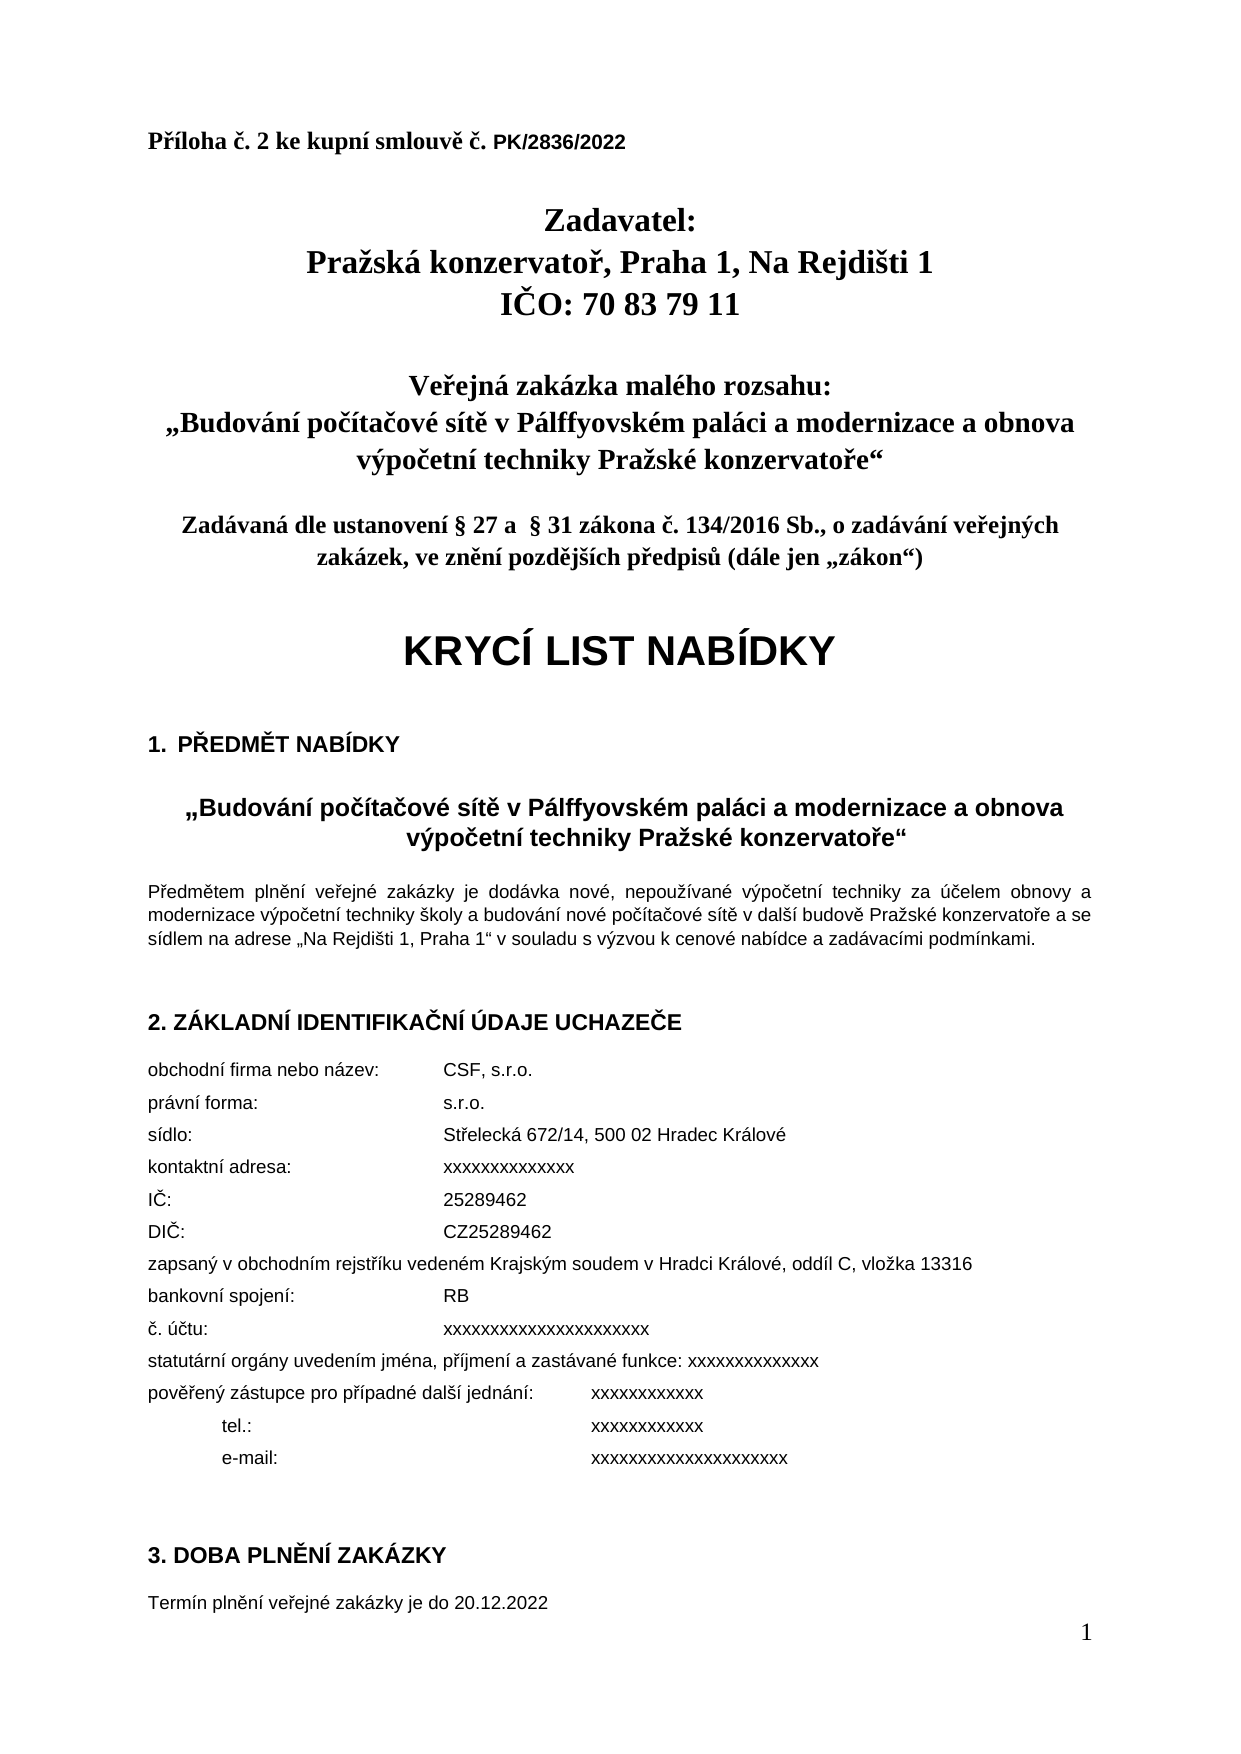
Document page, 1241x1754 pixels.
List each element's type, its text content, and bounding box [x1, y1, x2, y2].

text 2. Základní identifikační údaje UCHAZEČE [148, 1009, 1092, 1036]
text IČ: 25289462 [148, 1188, 1092, 1210]
text Veřejná zakázka malého rozsahu: [148, 368, 1092, 402]
text zapsaný v obchodním rejstříku vedeném Krajským soudem v Hradci Králové, oddíl C, vložka 13316 [148, 1253, 1092, 1274]
text 3. DOBA PLNĚNÍ ZAKÁZKY [148, 1542, 1092, 1568]
text obchodní firma nebo název: CSF, s.r.o. [148, 1059, 1092, 1081]
text Termín plnění veřejné zakázky je do 20.12.2022 [148, 1592, 1092, 1614]
text Předmětem plnění veřejné zakázky je dodávka nové, nepoužívané výpočetní techniky za účelem obnovy a modernizace výpočetní techniky školy a budování nové počítačové sítě v další budově Pražské konzervatoře a se sídlem na adrese „Na Rejdišti 1, Praha 1“ v souladu s výzvou k cenové nabídce a zadávacími podmínkami. [148, 880, 1092, 949]
text kontaktní adresa: xxxxxxxxxxxxxx [148, 1156, 1092, 1178]
text č. účtu: xxxxxxxxxxxxxxxxxxxxxx [148, 1318, 1092, 1339]
text Příloha č. 2 ke kupní smlouvě č. PK/2836/2022 [148, 126, 1092, 155]
text Pražská konzervatoř, Praha 1, Na Rejdišti 1 [148, 242, 1092, 280]
text „Budování počítačové sítě v Pálffyovském paláci a modernizace a obnova výpočetní techniky Pražské konzervatoře“ [148, 789, 1092, 852]
text sídlo: Střelecká 672/14, 500 02 Hradec Králové [148, 1124, 1092, 1145]
list Předmět nabídky [148, 731, 1092, 758]
text DIČ: CZ25289462 [148, 1221, 1092, 1242]
text IČO: 70 83 79 11 [148, 284, 1092, 322]
text Zadávaná dle ustanovení § 27 a § 31 zákona č. 134/2016 Sb., o zadávání veřejných zakázek, ve znění pozdějších předpisů (dále jen „zákon“) [148, 510, 1092, 571]
text „Budování počítačové sítě v Pálffyovském paláci a modernizace a obnova výpočetní techniky Pražské konzervatoře“ [148, 405, 1092, 475]
text Zadavatel: [148, 200, 1092, 238]
text pověřený zástupce pro případné další jednání: xxxxxxxxxxxx [148, 1382, 1092, 1404]
text e-mail: xxxxxxxxxxxxxxxxxxxxx [148, 1447, 1092, 1468]
text bankovní spojení: RB [148, 1285, 1092, 1307]
text tel.: xxxxxxxxxxxx [148, 1414, 1092, 1436]
text statutární orgány uvedením jména, příjmení a zastávané funkce: xxxxxxxxxxxxxx [148, 1350, 1092, 1371]
subtitle KRYCÍ LIST NABÍDKY [148, 626, 1092, 674]
text právní forma: s.r.o. [148, 1092, 1092, 1113]
